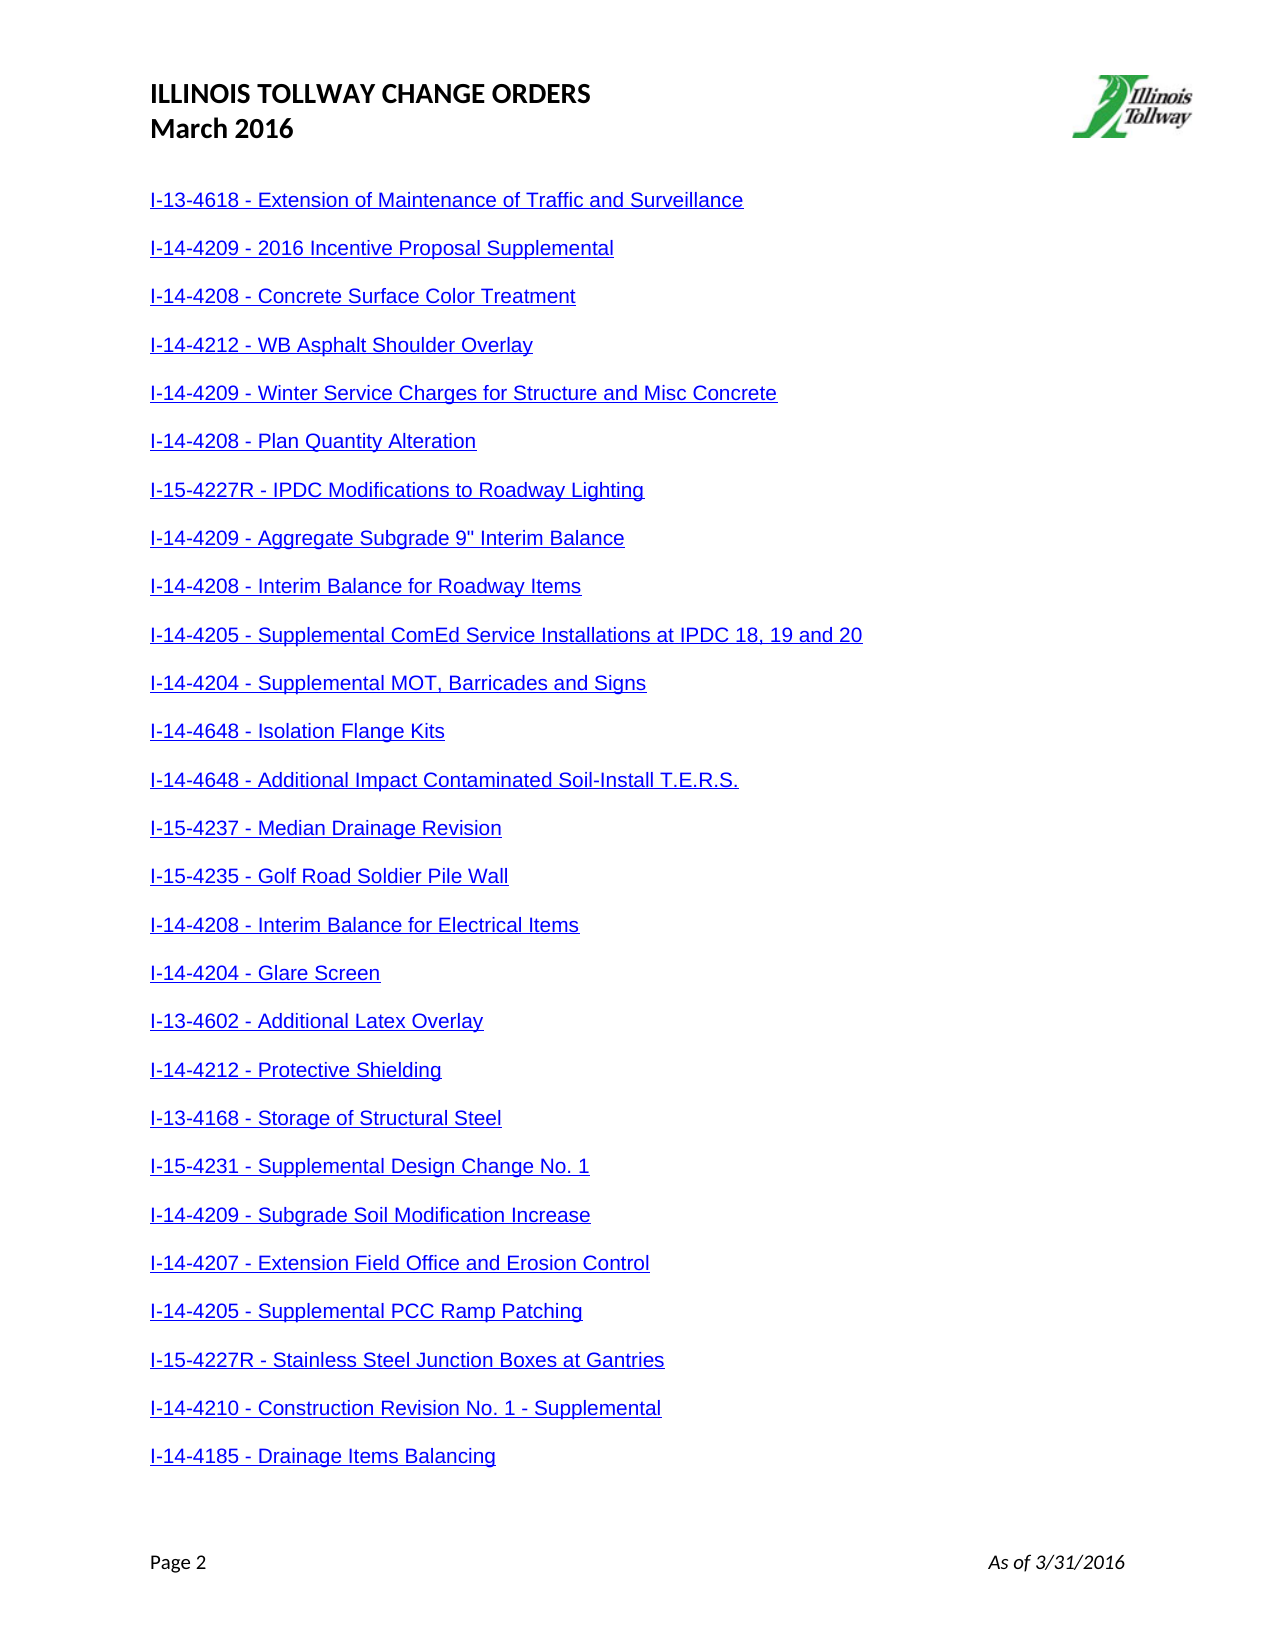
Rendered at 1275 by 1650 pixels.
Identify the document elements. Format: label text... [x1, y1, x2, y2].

text I-14-4209 - Winter Service Charges for Structure and Misc Concrete [150, 381, 1125, 405]
text I-15-4231 - Supplemental Design Change No. 1 [150, 1154, 1125, 1178]
text I-14-4185 - Drainage Items Balancing [150, 1444, 1125, 1468]
text I-14-4648 - Additional Impact Contaminated Soil-Install T.E.R.S. [150, 767, 1125, 791]
text I-15-4227R - IPDC Modifications to Roadway Lighting [150, 477, 1125, 501]
text I-14-4208 - Plan Quantity Alteration [150, 429, 1125, 453]
text I-15-4227R - Stainless Steel Junction Boxes at Gantries [150, 1347, 1125, 1371]
text I-14-4209 - Aggregate Subgrade 9" Interim Balance [150, 526, 1125, 550]
text I-14-4204 - Supplemental MOT, Barricades and Signs [150, 671, 1125, 695]
picture [1072, 75, 1193, 138]
text I-14-4209 - Subgrade Soil Modification Increase [150, 1202, 1125, 1226]
text I-14-4205 - Supplemental ComEd Service Installations at IPDC 18, 19 and 20 [150, 622, 1125, 646]
text I-13-4168 - Storage of Structural Steel [150, 1106, 1125, 1130]
text I-14-4210 - Construction Revision No. 1 - Supplemental [150, 1396, 1125, 1420]
text I-14-4209 - 2016 Incentive Proposal Supplemental [150, 236, 1125, 260]
text I-14-4207 - Extension Field Office and Erosion Control [150, 1251, 1125, 1275]
text I-14-4212 - Protective Shielding [150, 1057, 1125, 1081]
text I-13-4618 - Extension of Maintenance of Traffic and Surveillance [150, 187, 1125, 211]
text I-14-4648 - Isolation Flange Kits [150, 719, 1125, 743]
text I-14-4204 - Glare Screen [150, 961, 1125, 985]
text I-15-4237 - Median Drainage Revision [150, 816, 1125, 840]
text I-13-4602 - Additional Latex Overlay [150, 1009, 1125, 1033]
text I-14-4208 - Concrete Surface Color Treatment [150, 284, 1125, 308]
text I-14-4205 - Supplemental PCC Ramp Patching [150, 1299, 1125, 1323]
text I-15-4235 - Golf Road Soldier Pile Wall [150, 864, 1125, 888]
text I-14-4208 - Interim Balance for Roadway Items [150, 574, 1125, 598]
text I-14-4208 - Interim Balance for Electrical Items [150, 912, 1125, 936]
text I-14-4212 - WB Asphalt Shoulder Overlay [150, 332, 1125, 356]
